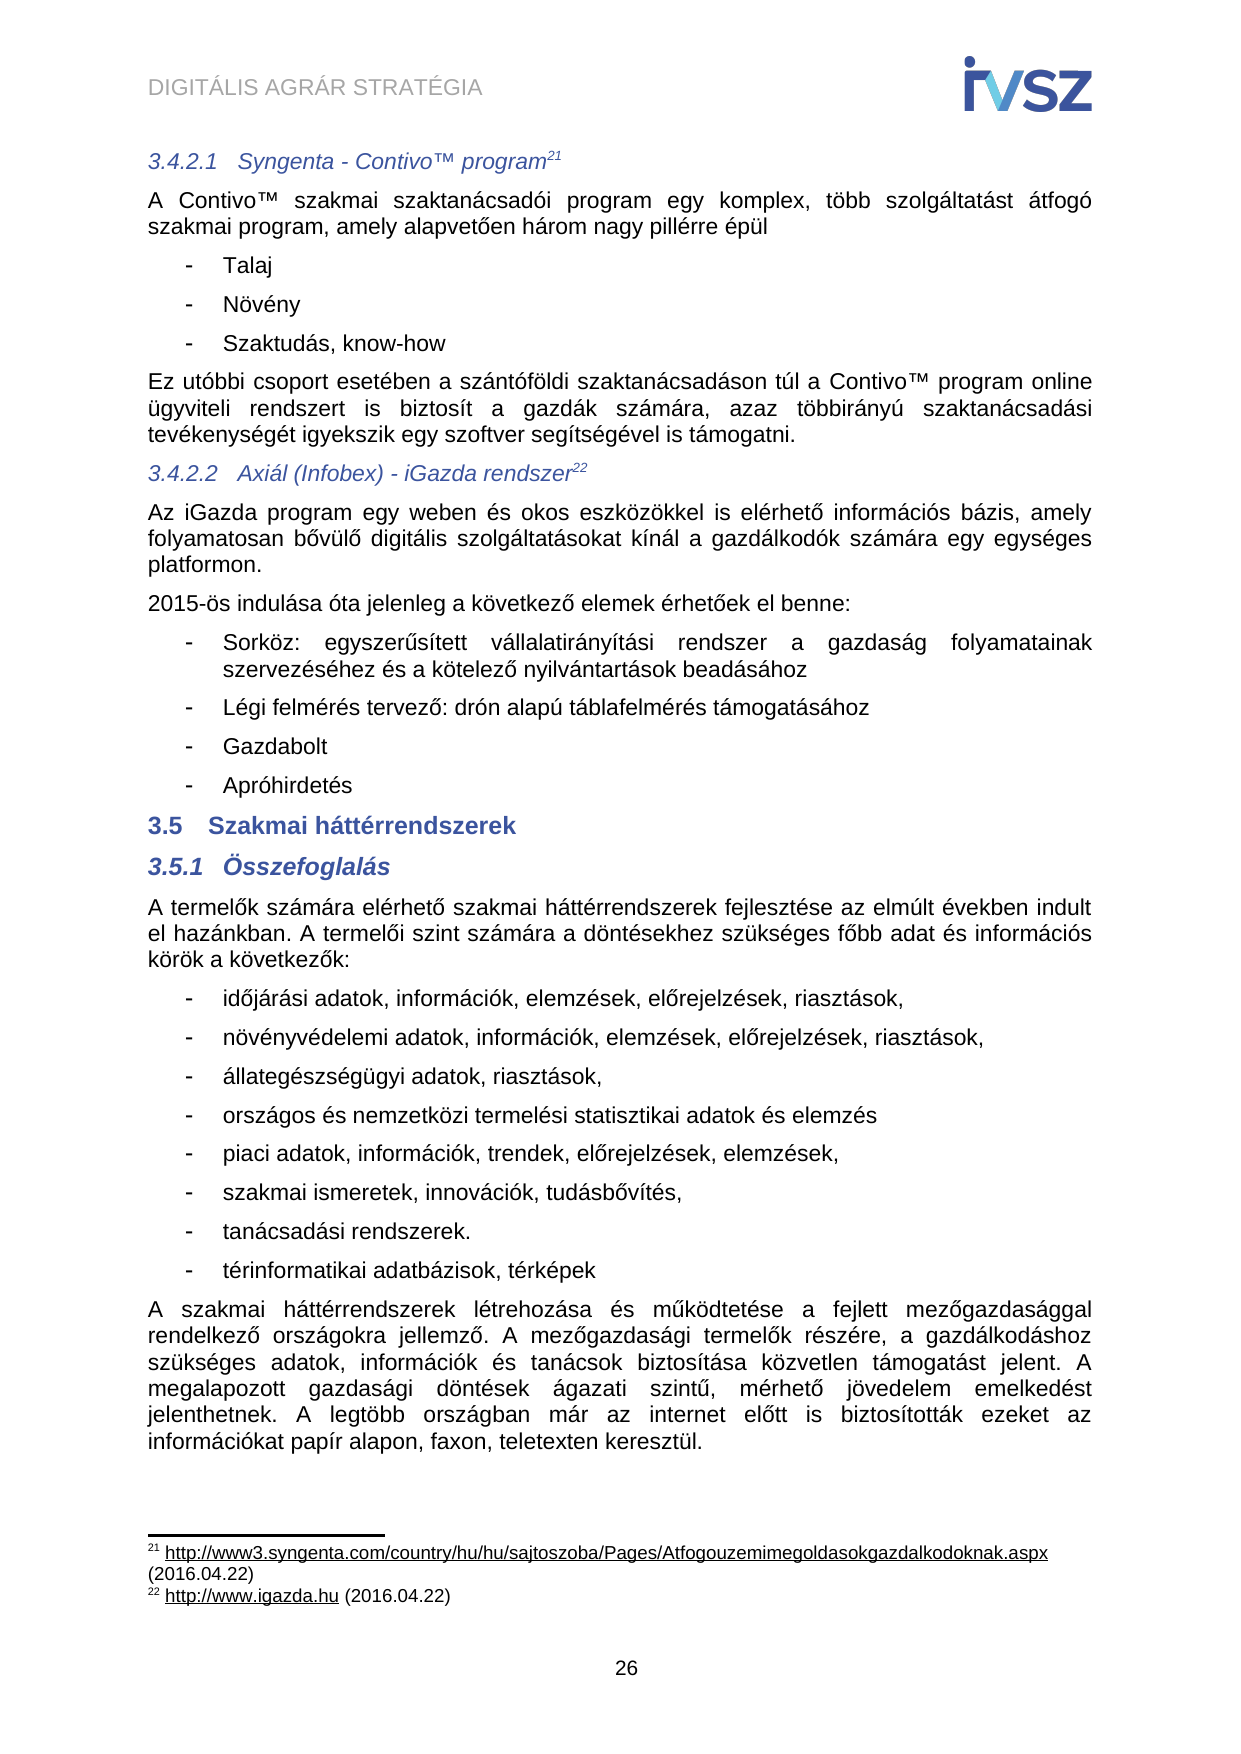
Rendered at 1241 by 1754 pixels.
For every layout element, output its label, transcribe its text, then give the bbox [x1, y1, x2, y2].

subtitle Szakmai háttérrendszerek [148, 811, 1092, 840]
list állategészségügyi adatok, riasztások, [185, 1063, 1092, 1089]
list Apróhirdetés [185, 772, 1092, 798]
text A szakmai háttérrendszerek létrehozása és működtetése a fejlett mezőgazdasággal rendelkező országokra jellemző. A mezőgazdasági termelők részére, a gazdálkodáshoz szükséges adatok, információk és tanácsok biztosítása közvetlen támogatást jelent. A megalapozott gazdasági döntések ágazati szintű, mérhető jövedelem emelkedést jelenthetnek. A legtöbb országban már az internet előtt is biztosították ezeket az információkat papír alapon, faxon, teletexten keresztül. [148, 1296, 1092, 1454]
text 2015-ös indulása óta jelenleg a következő elemek érhetőek el benne: [148, 590, 1092, 617]
picture [964, 56, 1092, 112]
list növényvédelemi adatok, információk, elemzések, előrejelzések, riasztások, [185, 1024, 1092, 1050]
list tanácsadási rendszerek. [185, 1218, 1092, 1244]
subtitle Axiál (Infobex) - iGazda rendszer [148, 460, 1092, 486]
list piaci adatok, információk, trendek, előrejelzések, elemzések, [185, 1140, 1092, 1167]
list országos és nemzetközi termelési statisztikai adatok és elemzés [185, 1102, 1092, 1128]
subtitle Syngenta - Contivo™ program [148, 148, 1092, 174]
subtitle Összefoglalás [148, 852, 1092, 881]
list A Contivo™ szakmai szaktanácsadói program egy komplex, több szolgáltatást átfogó szakmai program, amely alapvetően három nagy pillérre épül [148, 187, 1092, 239]
list Növény [185, 291, 1092, 317]
list Gazdabolt [185, 733, 1092, 759]
text Az iGazda program egy weben és okos eszközökkel is elérhető információs bázis, amely folyamatosan bővülő digitális szolgáltatásokat kínál a gazdálkodók számára egy egységes platformon. [148, 499, 1092, 578]
list időjárási adatok, információk, elemzések, előrejelzések, riasztások, [185, 985, 1092, 1011]
list Légi felmérés tervező: drón alapú táblafelmérés támogatásához [185, 694, 1092, 721]
list Sorköz: egyszerűsített vállalatirányítási rendszer a gazdaság folyamatainak szervezéséhez és a kötelező nyilvántartások beadásához [185, 629, 1092, 682]
list szakmai ismeretek, innovációk, tudásbővítés, [185, 1179, 1092, 1206]
list térinformatikai adatbázisok, térképek [185, 1257, 1092, 1283]
list Szaktudás, know-how [185, 329, 1092, 356]
list Talaj [185, 252, 1092, 278]
list Ez utóbbi csoport esetében a szántóföldi szaktanácsadáson túl a Contivo™ program online ügyviteli rendszert is biztosít a gazdák számára, azaz többirányú szaktanácsadási tevékenységét igyekszik egy szoftver segítségével is támogatni. [148, 368, 1092, 447]
text A termelők számára elérhető szakmai háttérrendszerek fejlesztése az elmúlt években indult el hazánkban. A termelői szint számára a döntésekhez szükséges főbb adat és információs körök a következők: [148, 893, 1092, 972]
